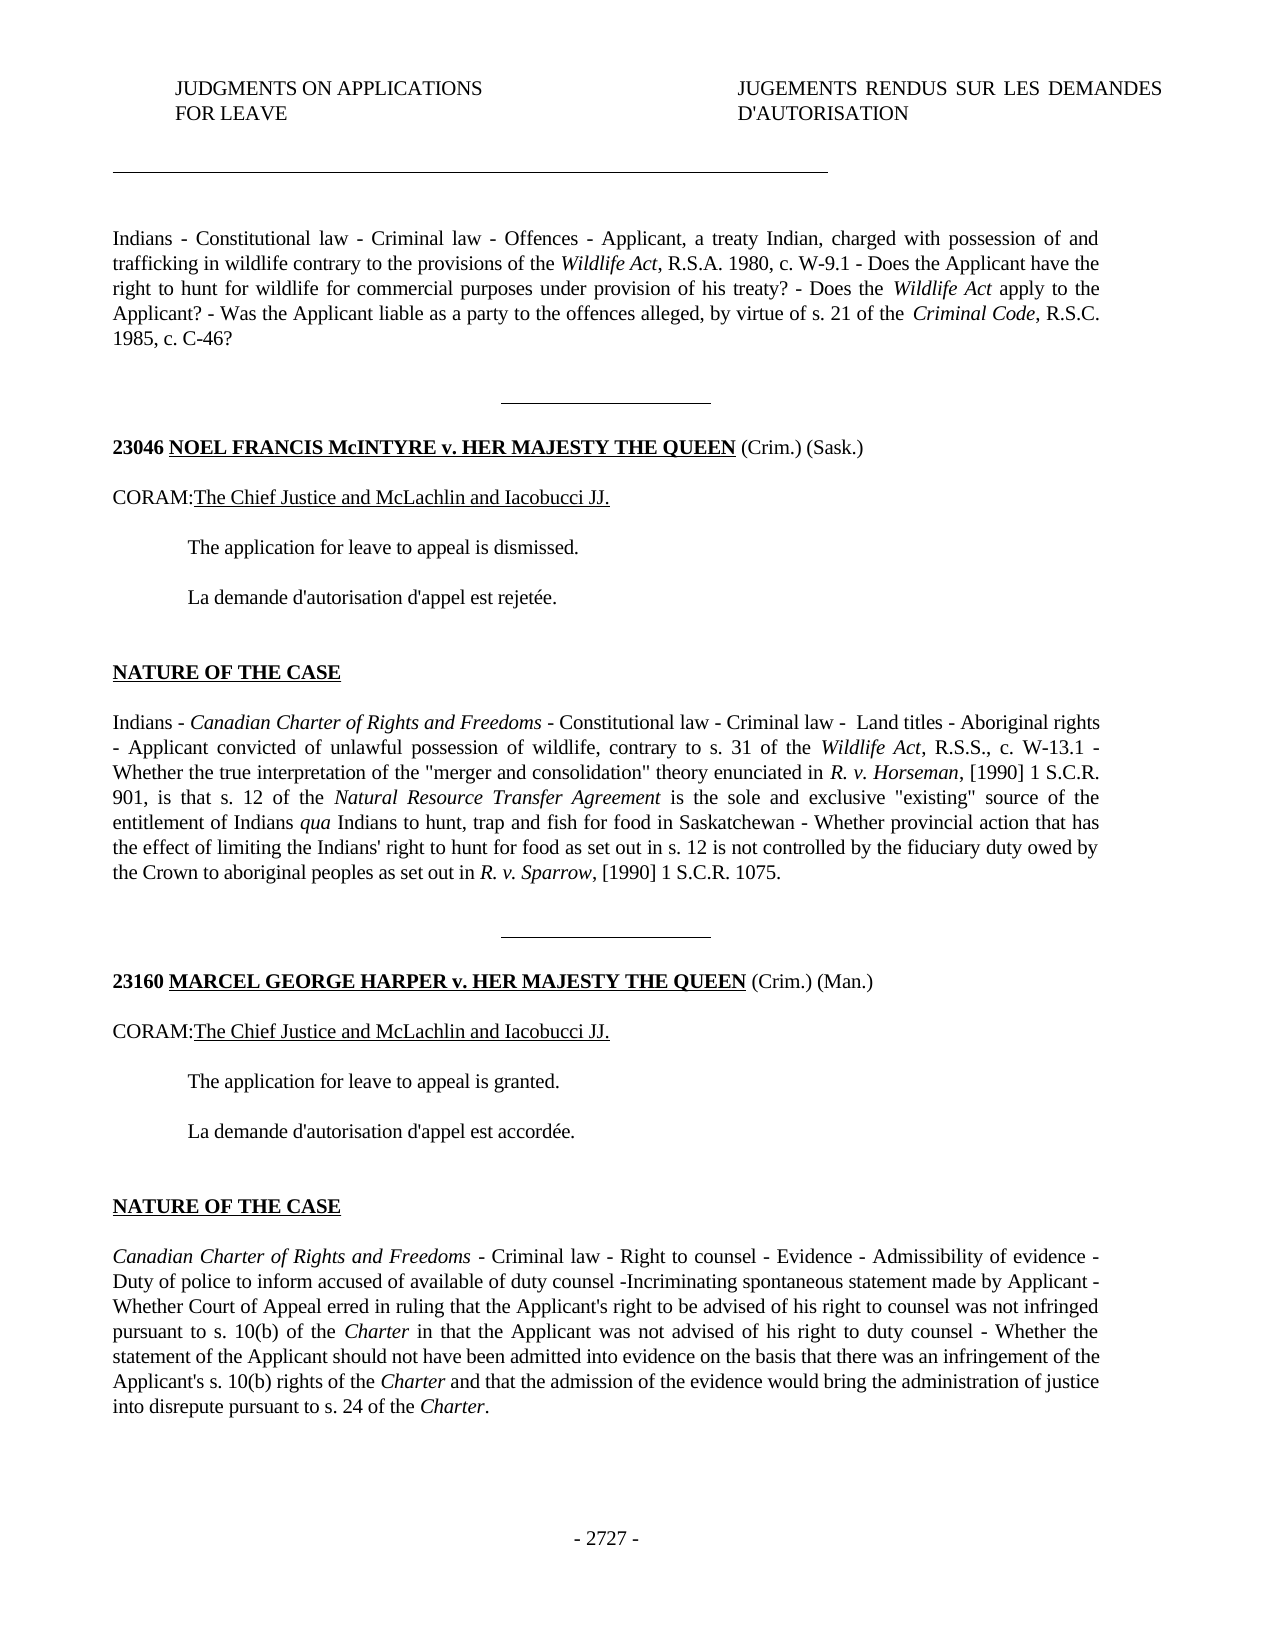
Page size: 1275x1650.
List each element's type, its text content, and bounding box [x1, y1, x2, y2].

text Indians - Constitutional law - Criminal law - Offences - Applicant, a treaty Indian, charged with possession of and trafficking in wildlife contrary to the provisions of the Wildlife Act, R.S.A. 1980, c. W-9.1 - Does the Applicant have the right to hunt for wildlife for commercial purposes under provision of his treaty? - Does the Wildlife Act apply to the Applicant? - Was the Applicant liable as a party to the offences alleged, by virtue of s. 21 of the Criminal Code, R.S.C. 1985, c. C-46? [112, 225, 1100, 350]
text Indians - Canadian Charter of Rights and Freedoms - Constitutional law - Criminal law - Land titles - Aboriginal rights - Applicant convicted of unlawful possession of wildlife, contrary to s. 31 of the Wildlife Act, R.S.S., c. W-13.1 - Whether the true interpretation of the "merger and consolidation" theory enunciated in R. v. Horseman, [1990] 1 S.C.R. 901, is that s. 12 of the Natural Resource Transfer Agreement is the sole and exclusive "existing" source of the entitlement of Indians qua Indians to hunt, trap and fish for food in Saskatchewan - Whether provincial action that has the effect of limiting the Indians' right to hunt for food as set out in s. 12 is not controlled by the fiduciary duty owed by the Crown to aboriginal peoples as set out in R. v. Sparrow, [1990] 1 S.C.R. 1075. [112, 709, 1100, 884]
text 23046 NOEL FRANCIS McINTYRE v. HER MAJESTY THE QUEEN (Crim.) (Sask.) [112, 434, 1100, 459]
text CORAM:The Chief Justice and McLachlin and Iacobucci JJ. [112, 484, 1100, 509]
text NATURE OF THE CASE [112, 659, 1100, 684]
text CORAM:The Chief Justice and McLachlin and Iacobucci JJ. [112, 1018, 1100, 1043]
text Canadian Charter of Rights and Freedoms - Criminal law - Right to counsel - Evidence - Admissibility of evidence - Duty of police to inform accused of available of duty counsel -Incriminating spontaneous statement made by Applicant - Whether Court of Appeal erred in ruling that the Applicant's right to be advised of his right to counsel was not infringed pursuant to s. 10(b) of the Charter in that the Applicant was not advised of his right to duty counsel - Whether the statement of the Applicant should not have been admitted into evidence on the basis that there was an infringement of the Applicant's s. 10(b) rights of the Charter and that the admission of the evidence would bring the administration of justice into disrepute pursuant to s. 24 of the Charter. [112, 1243, 1100, 1418]
text The application for leave to appeal is dismissed. [112, 534, 1100, 559]
text The application for leave to appeal is granted. [112, 1068, 1100, 1093]
text La demande d'autorisation d'appel est rejetée. [112, 584, 1100, 609]
text NATURE OF THE CASE [112, 1193, 1100, 1218]
text La demande d'autorisation d'appel est accordée. [112, 1118, 1100, 1143]
text 23160 MARCEL GEORGE HARPER v. HER MAJESTY THE QUEEN (Crim.) (Man.) [112, 968, 1100, 993]
